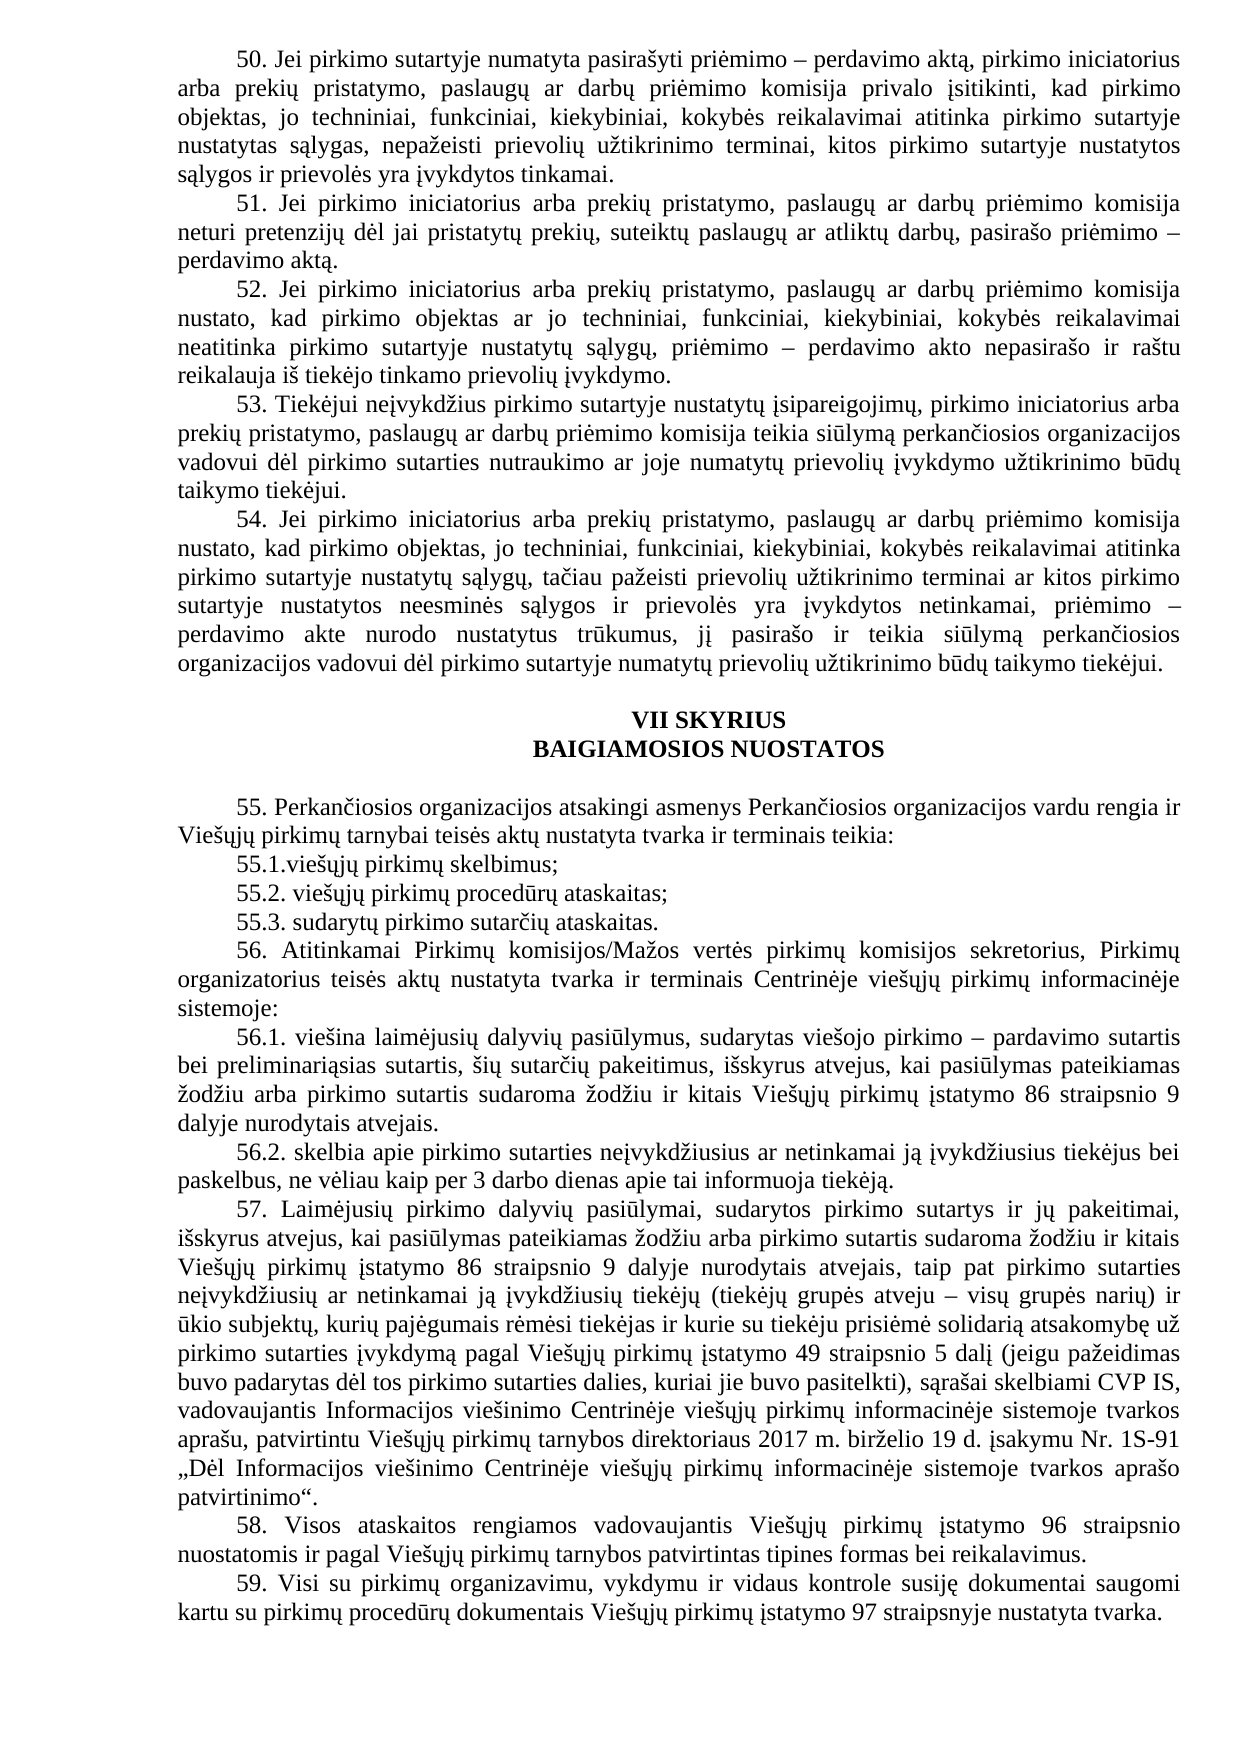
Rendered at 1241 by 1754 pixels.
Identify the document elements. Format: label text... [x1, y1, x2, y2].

text 57. Laimėjusių pirkimo dalyvių pasiūlymai, sudarytos pirkimo sutartys ir jų pakeitimai, išskyrus atvejus, kai pasiūlymas pateikiamas žodžiu arba pirkimo sutartis sudaroma žodžiu ir kitais Viešųjų pirkimų įstatymo 86 straipsnio 9 dalyje nurodytais atvejais, taip pat pirkimo sutarties neįvykdžiusių ar netinkamai ją įvykdžiusių tiekėjų (tiekėjų grupės atveju – visų grupės narių) ir ūkio subjektų, kurių pajėgumais rėmėsi tiekėjas ir kurie su tiekėju prisiėmė solidarią atsakomybę už pirkimo sutarties įvykdymą pagal Viešųjų pirkimų įstatymo 49 straipsnio 5 dalį (jeigu pažeidimas buvo padarytas dėl tos pirkimo sutarties dalies, kuriai jie buvo pasitelkti), sąrašai skelbiami CVP IS, vadovaujantis Informacijos viešinimo Centrinėje viešųjų pirkimų informacinėje sistemoje tvarkos aprašu, patvirtintu Viešųjų pirkimų tarnybos direktoriaus 2017 m. birželio 19 d. įsakymu Nr. 1S-91 „Dėl Informacijos viešinimo Centrinėje viešųjų pirkimų informacinėje sistemoje tvarkos aprašo patvirtinimo“. [177, 1194, 1181, 1511]
text 55.3. sudarytų pirkimo sutarčių ataskaitas. [177, 907, 1181, 936]
text BAIGIAMOSIOS NUOSTATOS [177, 734, 1181, 763]
text 54. Jei pirkimo iniciatorius arba prekių pristatymo, paslaugų ar darbų priėmimo komisija nustato, kad pirkimo objektas, jo techniniai, funkciniai, kiekybiniai, kokybės reikalavimai atitinka pirkimo sutartyje nustatytų sąlygų, tačiau pažeisti prievolių užtikrinimo terminai ar kitos pirkimo sutartyje nustatytos neesminės sąlygos ir prievolės yra įvykdytos netinkamai, priėmimo – perdavimo akte nurodo nustatytus trūkumus, jį pasirašo ir teikia siūlymą perkančiosios organizacijos vadovui dėl pirkimo sutartyje numatytų prievolių užtikrinimo būdų taikymo tiekėjui. [177, 504, 1181, 677]
text 53. Tiekėjui neįvykdžius pirkimo sutartyje nustatytų įsipareigojimų, pirkimo iniciatorius arba prekių pristatymo, paslaugų ar darbų priėmimo komisija teikia siūlymą perkančiosios organizacijos vadovui dėl pirkimo sutarties nutraukimo ar joje numatytų prievolių įvykdymo užtikrinimo būdų taikymo tiekėjui. [177, 389, 1181, 504]
text 56.1. viešina laimėjusių dalyvių pasiūlymus, sudarytas viešojo pirkimo – pardavimo sutartis bei preliminariąsias sutartis, šių sutarčių pakeitimus, išskyrus atvejus, kai pasiūlymas pateikiamas žodžiu arba pirkimo sutartis sudaroma žodžiu ir kitais Viešųjų pirkimų įstatymo 86 straipsnio 9 dalyje nurodytais atvejais. [177, 1022, 1181, 1137]
text 59. Visi su pirkimų organizavimu, vykdymu ir vidaus kontrole susiję dokumentai saugomi kartu su pirkimų procedūrų dokumentais Viešųjų pirkimų įstatymo 97 straipsnyje nustatyta tvarka. [177, 1568, 1181, 1626]
text 56. Atitinkamai Pirkimų komisijos/Mažos vertės pirkimų komisijos sekretorius, Pirkimų organizatorius teisės aktų nustatyta tvarka ir terminais Centrinėje viešųjų pirkimų informacinėje sistemoje: [177, 936, 1181, 1022]
text 55.1.viešųjų pirkimų skelbimus; [177, 849, 1181, 878]
text 56.2. skelbia apie pirkimo sutarties neįvykdžiusius ar netinkamai ją įvykdžiusius tiekėjus bei paskelbus, ne vėliau kaip per 3 darbo dienas apie tai informuoja tiekėją. [177, 1137, 1181, 1194]
text 55.2. viešųjų pirkimų procedūrų ataskaitas; [177, 878, 1181, 907]
text 51. Jei pirkimo iniciatorius arba prekių pristatymo, paslaugų ar darbų priėmimo komisija neturi pretenzijų dėl jai pristatytų prekių, suteiktų paslaugų ar atliktų darbų, pasirašo priėmimo – perdavimo aktą. [177, 188, 1181, 274]
text 55. Perkančiosios organizacijos atsakingi asmenys Perkančiosios organizacijos vardu rengia ir Viešųjų pirkimų tarnybai teisės aktų nustatyta tvarka ir terminais teikia: [177, 792, 1181, 849]
text VII SKYRIUS [177, 706, 1181, 734]
text 52. Jei pirkimo iniciatorius arba prekių pristatymo, paslaugų ar darbų priėmimo komisija nustato, kad pirkimo objektas ar jo techniniai, funkciniai, kiekybiniai, kokybės reikalavimai neatitinka pirkimo sutartyje nustatytų sąlygų, priėmimo – perdavimo akto nepasirašo ir raštu reikalauja iš tiekėjo tinkamo prievolių įvykdymo. [177, 274, 1181, 389]
text 58. Visos ataskaitos rengiamos vadovaujantis Viešųjų pirkimų įstatymo 96 straipsnio nuostatomis ir pagal Viešųjų pirkimų tarnybos patvirtintas tipines formas bei reikalavimus. [177, 1511, 1181, 1568]
text 50. Jei pirkimo sutartyje numatyta pasirašyti priėmimo – perdavimo aktą, pirkimo iniciatorius arba prekių pristatymo, paslaugų ar darbų priėmimo komisija privalo įsitikinti, kad pirkimo objektas, jo techniniai, funkciniai, kiekybiniai, kokybės reikalavimai atitinka pirkimo sutartyje nustatytas sąlygas, nepažeisti prievolių užtikrinimo terminai, kitos pirkimo sutartyje nustatytos sąlygos ir prievolės yra įvykdytos tinkamai. [177, 44, 1181, 188]
